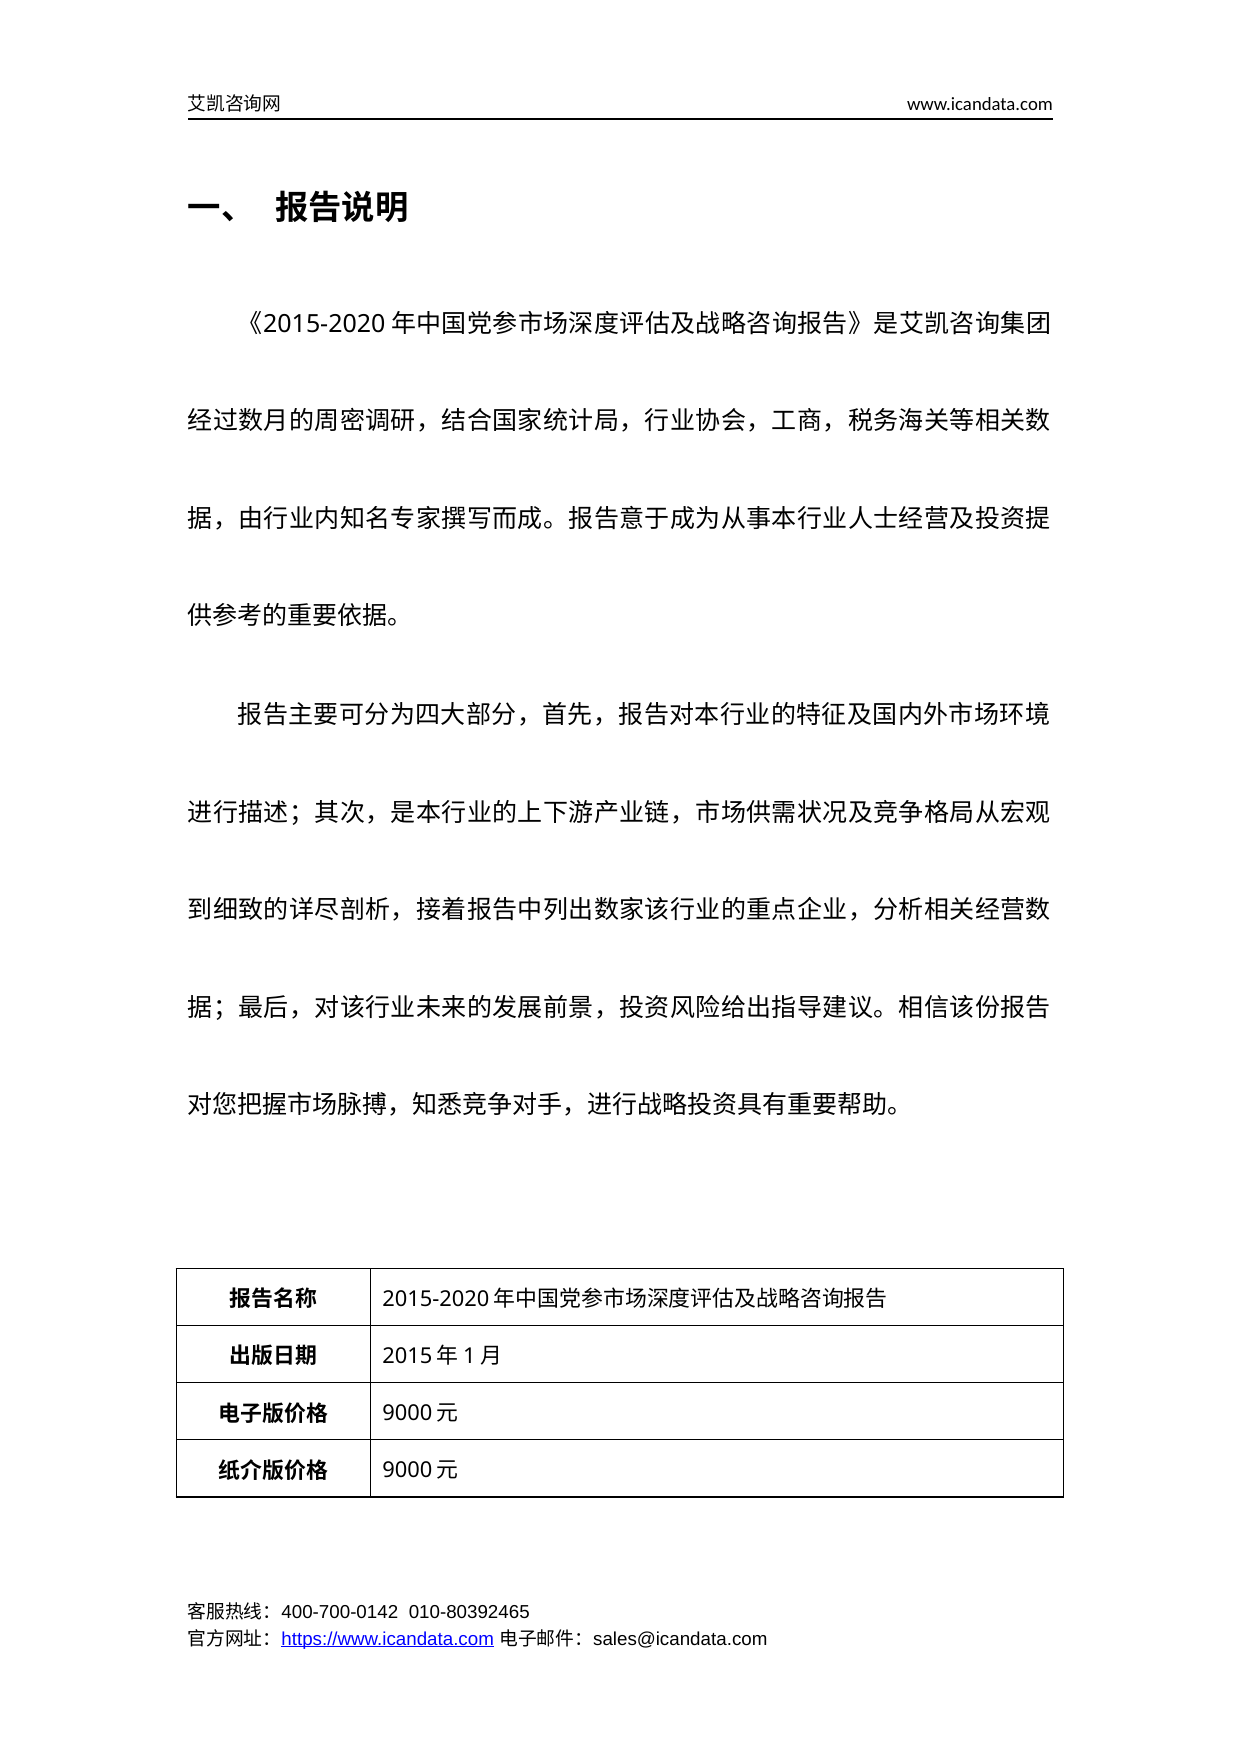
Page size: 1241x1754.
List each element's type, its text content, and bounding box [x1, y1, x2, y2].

table_header 报告名称 [177, 1269, 370, 1325]
table_header 2015-2020年中国党参市场深度评估及战略咨询报告 [371, 1269, 1063, 1325]
text 《2015-2020年中国党参市场深度评估及战略咨询报告》是艾凯咨询集团经过数月的周密调研，结合国家统计局，行业协会，工商，税务海关等相关数据，由行业内知名专家撰写而成。报告意于成为从事本行业人士经营及投资提供参考的重要依据。 [187, 289, 1053, 646]
table_cell 9000元 [371, 1383, 1063, 1439]
table_cell 纸介版价格 [177, 1440, 370, 1496]
subtitle 报告说明 [187, 172, 1053, 237]
table_cell 电子版价格 [177, 1383, 370, 1439]
table_cell 出版日期 [177, 1326, 370, 1382]
table_cell 9000元 [371, 1440, 1063, 1496]
text 报告主要可分为四大部分，首先，报告对本行业的特征及国内外市场环境进行描述；其次，是本行业的上下游产业链，市场供需状况及竞争格局从宏观到细致的详尽剖析，接着报告中列出数家该行业的重点企业，分析相关经营数据；最后，对该行业未来的发展前景，投资风险给出指导建议。相信该份报告对您把握市场脉搏，知悉竞争对手，进行战略投资具有重要帮助。 [187, 681, 1053, 1136]
table_cell 2015年1月 [371, 1326, 1063, 1382]
